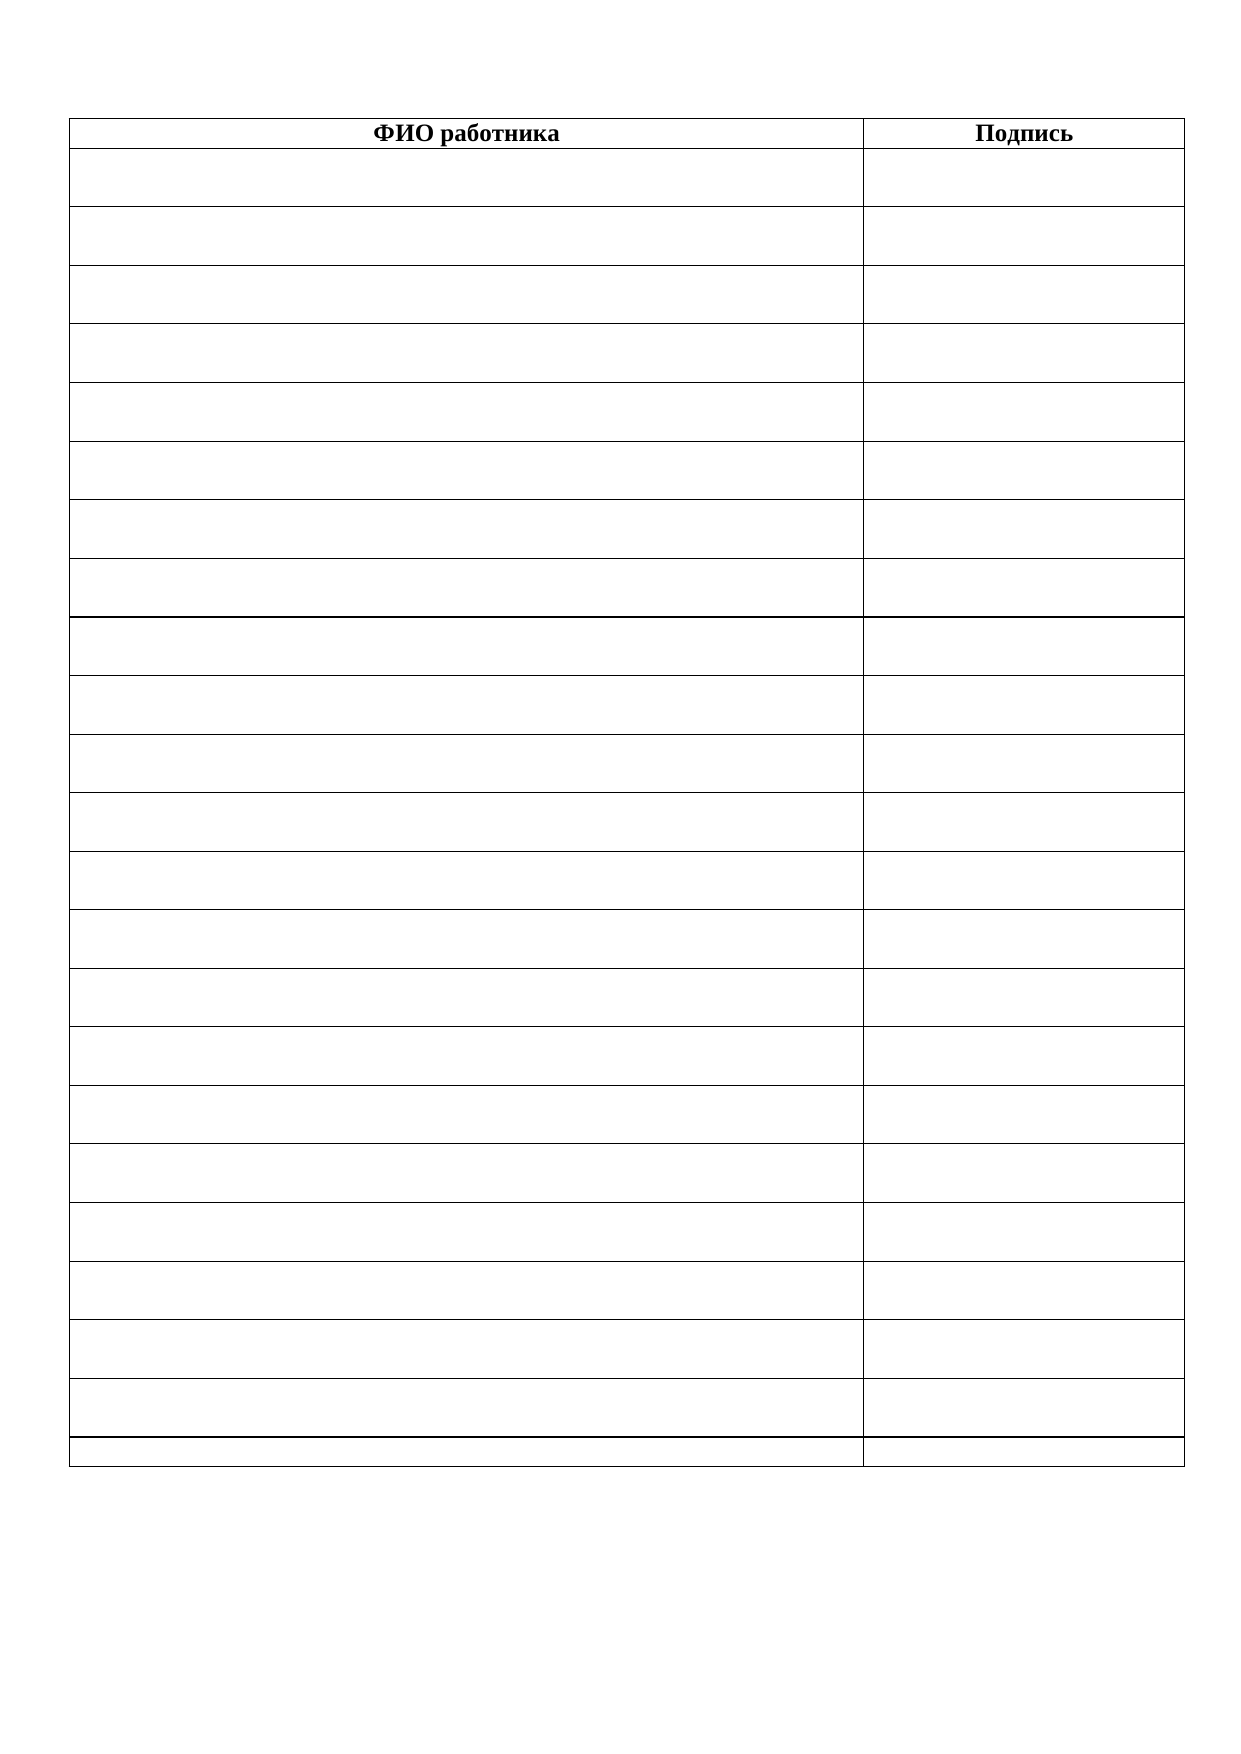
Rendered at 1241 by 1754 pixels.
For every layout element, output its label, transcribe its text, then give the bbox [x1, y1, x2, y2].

table_cell [864, 735, 1184, 792]
table_cell [70, 1262, 863, 1319]
table_cell [70, 793, 863, 851]
table_cell [864, 1262, 1184, 1319]
table_cell [70, 676, 863, 733]
table_cell [864, 1086, 1184, 1143]
table_cell [70, 1027, 863, 1085]
table_cell [864, 207, 1184, 265]
table_cell [864, 383, 1184, 441]
table_cell [70, 1320, 863, 1378]
table_cell [70, 852, 863, 909]
table_cell [864, 1379, 1184, 1436]
table_cell [70, 618, 863, 675]
table_cell [864, 618, 1184, 675]
table_cell [864, 1027, 1184, 1085]
table_cell [70, 324, 863, 382]
table_cell [70, 1203, 863, 1261]
table_header ФИО работника [70, 119, 863, 148]
table_cell [864, 676, 1184, 733]
table_cell [864, 1203, 1184, 1261]
table_cell [864, 852, 1184, 909]
table_cell [70, 500, 863, 558]
table_cell [70, 1379, 863, 1436]
table_cell [70, 149, 863, 206]
table_cell [864, 324, 1184, 382]
table_cell [864, 149, 1184, 206]
table_header Подпись [864, 119, 1184, 148]
table_cell [864, 793, 1184, 851]
table_cell [70, 442, 863, 499]
table_cell [864, 1144, 1184, 1202]
table_cell [70, 1086, 863, 1143]
table_cell [70, 207, 863, 265]
table_cell [70, 969, 863, 1026]
table_cell [70, 266, 863, 323]
table_cell [70, 1144, 863, 1202]
table_cell [864, 559, 1184, 616]
table_cell [70, 559, 863, 616]
table_cell [70, 1438, 863, 1466]
table_cell [864, 500, 1184, 558]
table_cell [864, 910, 1184, 968]
table_cell [70, 910, 863, 968]
table_cell [864, 1438, 1184, 1466]
table_cell [70, 383, 863, 441]
table_cell [864, 442, 1184, 499]
table_cell [864, 1320, 1184, 1378]
table_cell [864, 969, 1184, 1026]
table_cell [864, 266, 1184, 323]
table_cell [70, 735, 863, 792]
